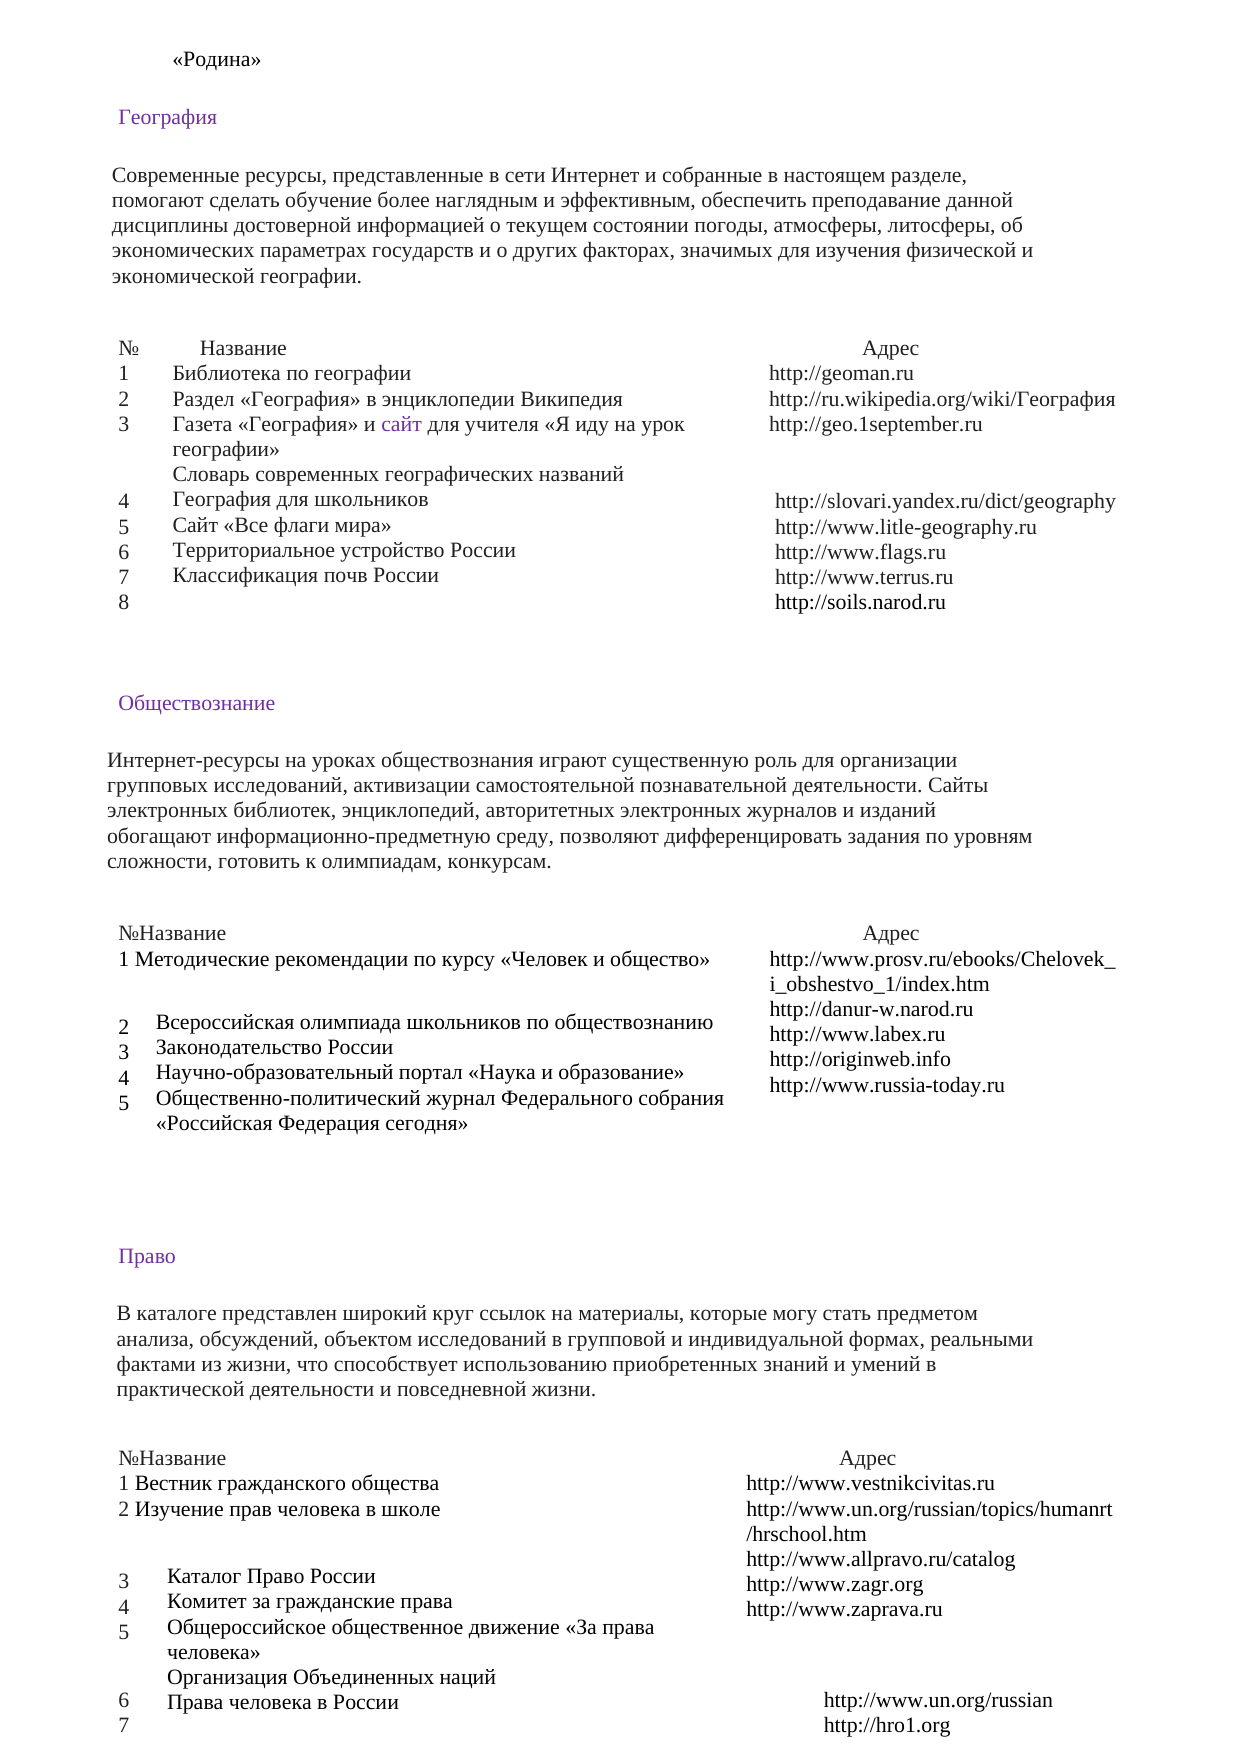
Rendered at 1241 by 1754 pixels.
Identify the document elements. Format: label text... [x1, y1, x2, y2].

text http://www.russia-today.ru [769, 1072, 1240, 1097]
text 1 Методические рекомендации по курсу «Человек и общество» [118, 946, 769, 971]
text http://soils.narod.ru [775, 589, 1240, 614]
text Сайт «Все флаги мира» [172, 512, 775, 537]
text http://danur-w.narod.ru [769, 996, 1240, 1021]
text http://www.litle-geography.ru [775, 514, 1240, 539]
text Организация Объединенных наций [167, 1664, 799, 1689]
text 4 [118, 1594, 167, 1619]
text Адрес [746, 1445, 1240, 1470]
text анализа, обсуждений, объектом исследований в групповой и индивидуальной формах, реальными [116, 1326, 1240, 1351]
text http://ru.wikipedia.org/wiki/География [769, 386, 1240, 411]
text «Родина» [172, 46, 349, 71]
text 3 [118, 1568, 167, 1594]
text Общественно-политический журнал Федерального собрания [156, 1084, 881, 1110]
text экономических параметрах государств и о других факторах, значимых для изучения физической и [112, 237, 1240, 263]
text электронных библиотек, энциклопедий, авторитетных электронных журналов и изданий [107, 797, 1240, 823]
text Адрес [769, 335, 1240, 360]
text Право [118, 1243, 259, 1268]
text № [118, 335, 172, 360]
text Газета «География» и сайт для учителя «Я иду на урок [172, 411, 769, 436]
text 6 [118, 1687, 167, 1712]
text 5 [118, 514, 172, 539]
text 5 [118, 1090, 156, 1115]
text Обществознание [118, 689, 373, 715]
text Общероссийское общественное движение «За права [167, 1614, 799, 1639]
text «Российская Федерация сегодня» [156, 1110, 881, 1135]
text 2 [118, 1014, 156, 1039]
text Библиотека по географии [172, 360, 769, 386]
text обогащают информационно-предметную среду, позволяют дифференцировать задания по уровням [107, 823, 1240, 848]
text 3 [118, 1039, 156, 1064]
text http://www.flags.ru [775, 539, 1240, 564]
text 5 [118, 1619, 167, 1644]
text Интернет-ресурсы на уроках обществознания играют существенную роль для организации [107, 747, 1240, 772]
text Современные ресурсы, представленные в сети Интернет и собранные в настоящем разделе, [112, 162, 1240, 187]
text Всероссийская олимпиада школьников по обществознанию [156, 1009, 769, 1034]
text География [118, 104, 306, 129]
text фактами из жизни, что способствует использованию приобретенных знаний и умений в [116, 1351, 1240, 1376]
text http://geo.1september.ru [769, 411, 1240, 436]
text http://www.un.org/russian/topics/humanrt [746, 1496, 1240, 1521]
text 7 [118, 564, 205, 589]
text Научно-образовательный портал «Наука и образование» [156, 1059, 769, 1084]
text дисциплины достоверной информацией о текущем состоянии погоды, атмосферы, литосферы, об [112, 212, 1240, 237]
text 1 [118, 360, 172, 386]
text http://www.zagr.org [746, 1571, 1240, 1596]
text http://geoman.ru [769, 360, 1240, 386]
text 4 [118, 488, 172, 514]
text http://www.labex.ru [769, 1021, 1240, 1046]
text №Название [118, 1445, 608, 1470]
text http://www.un.org/russian [823, 1687, 1161, 1712]
text http://hro1.org [823, 1712, 1161, 1737]
text /hrschool.htm [746, 1521, 1240, 1546]
text Адрес [769, 920, 1240, 946]
text Каталог Право России [167, 1563, 746, 1588]
text экономической географии. [112, 263, 1240, 288]
text 2 Изучение прав человека в школе [118, 1496, 608, 1521]
text 8 [118, 589, 205, 614]
text http://www.prosv.ru/ebooks/Chelovek_ [769, 946, 1240, 971]
text 4 [118, 1064, 156, 1090]
text http://slovari.yandex.ru/dict/geography [775, 488, 1240, 514]
text i_obshestvo_1/index.htm [769, 971, 1240, 996]
text В каталоге представлен широкий круг ссылок на материалы, которые могу стать предметом [116, 1300, 1240, 1326]
text Права человека в России [167, 1689, 799, 1714]
text http://originweb.info [769, 1046, 1240, 1072]
text помогают сделать обучение более наглядным и эффективным, обеспечить преподавание данной [112, 187, 1240, 212]
text групповых исследований, активизации самостоятельной познавательной деятельности. Сайты [107, 772, 1240, 797]
text практической деятельности и повседневной жизни. [116, 1376, 1240, 1401]
text Название [172, 335, 769, 360]
text человека» [167, 1639, 799, 1664]
text 3 [118, 411, 172, 436]
text Классификация почв России [172, 562, 775, 587]
text Словарь современных географических названий [172, 461, 832, 486]
text 1 Вестник гражданского общества [118, 1470, 608, 1496]
text 7 [118, 1712, 205, 1737]
text Территориальное устройство России [172, 537, 775, 562]
text http://www.zaprava.ru [746, 1596, 1240, 1622]
text Комитет за гражданские права [167, 1588, 746, 1614]
text сложности, готовить к олимпиадам, конкурсам. [107, 848, 1240, 873]
text http://www.terrus.ru [775, 564, 1240, 589]
text http://www.vestnikcivitas.ru [746, 1470, 1240, 1496]
text География для школьников [172, 486, 832, 512]
text Законодательство России [156, 1034, 769, 1059]
text 6 [118, 539, 172, 564]
text http://www.allpravo.ru/catalog [746, 1546, 1240, 1571]
text Раздел «География» в энциклопедии Википедия [172, 386, 769, 411]
text №Название [118, 920, 769, 946]
text географии» [172, 436, 832, 461]
text 2 [118, 386, 172, 411]
